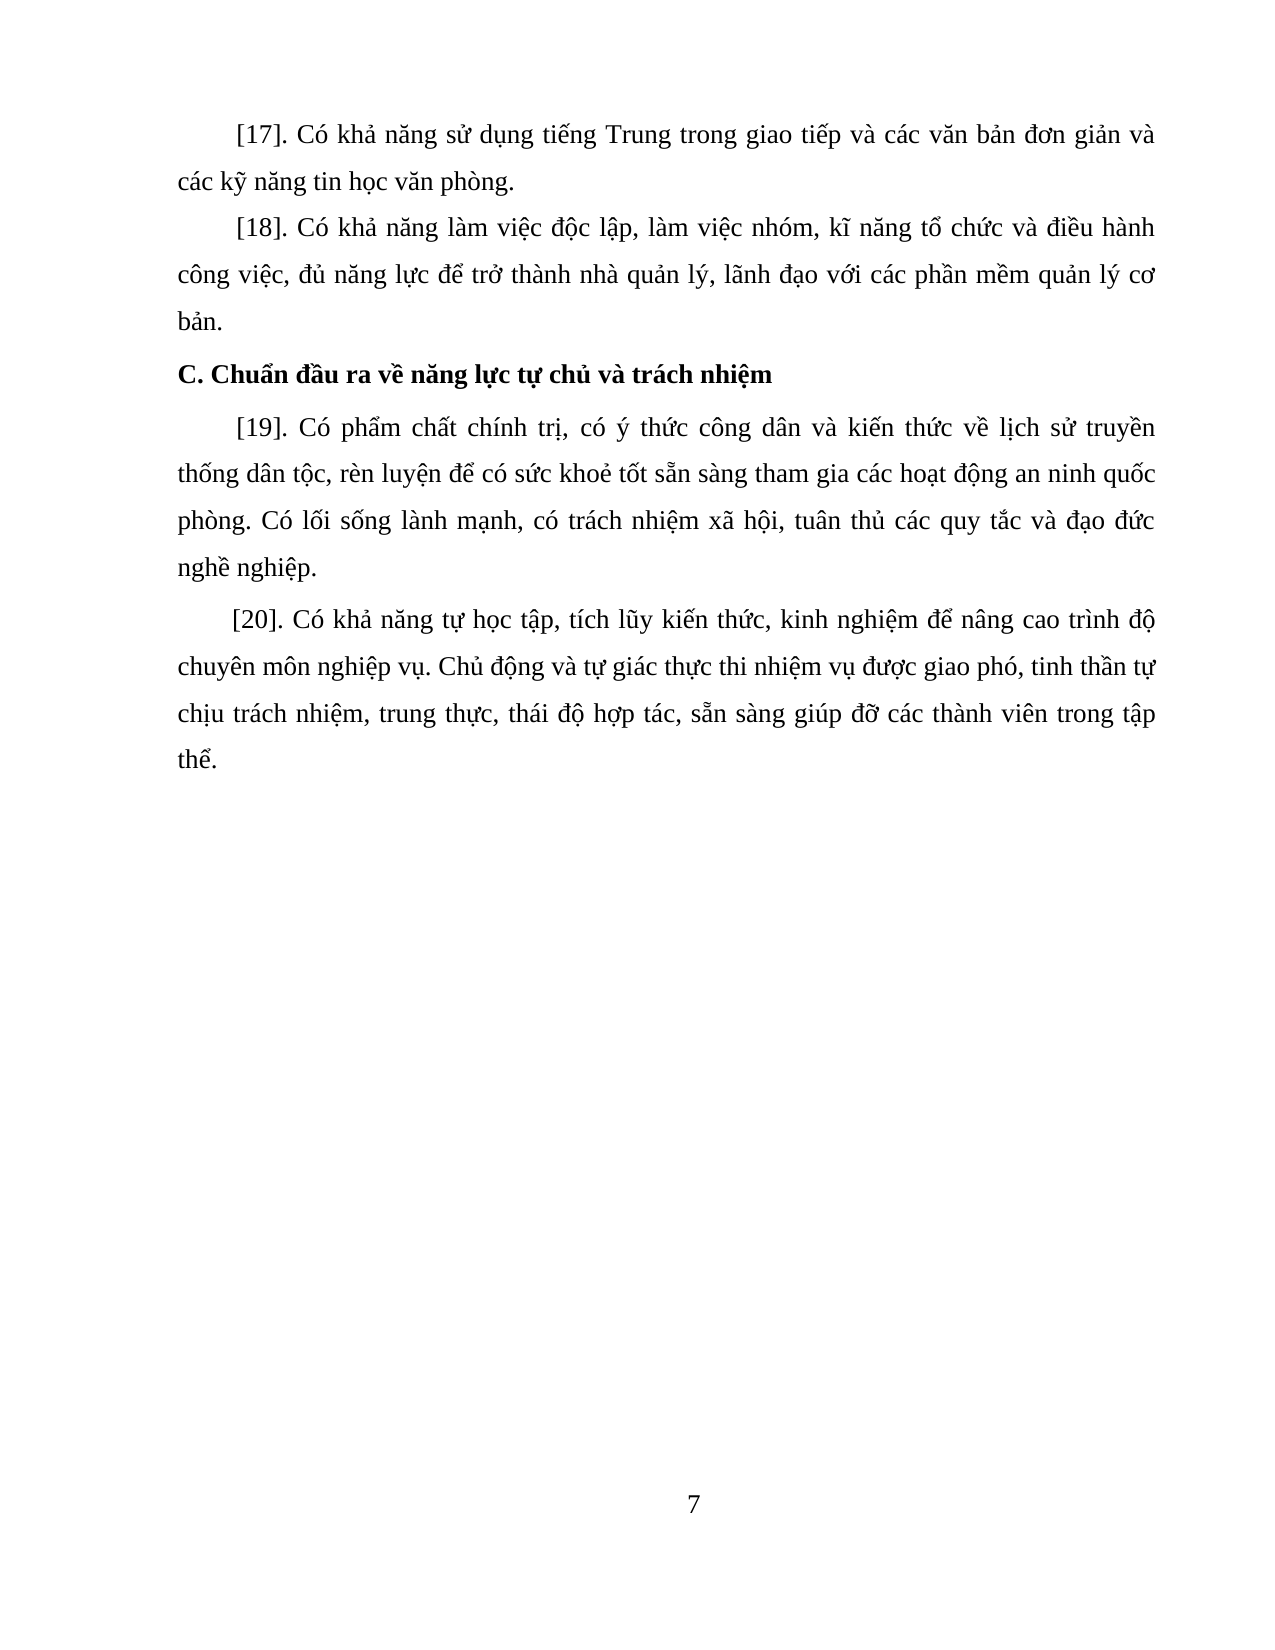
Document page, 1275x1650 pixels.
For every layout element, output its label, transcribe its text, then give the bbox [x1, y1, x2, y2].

text [19]. Có phẩm chất chính trị, có ý thức công dân và kiến thức về lịch sử truyền thống dân tộc, rèn luyện để có sức khoẻ tốt sẵn sàng tham gia các hoạt động an ninh quốc phòng. Có lối sống lành mạnh, có trách nhiệm xã hội, tuân thủ các quy tắc và đạo đức nghề nghiệp. [177, 411, 1157, 582]
text [20]. Có khả năng tự học tập, tích lũy kiến thức, kinh nghiệm để nâng cao trình độ chuyên môn nghiệp vụ. Chủ động và tự giác thực thi nhiệm vụ được giao phó, tinh thần tự chịu trách nhiệm, trung thực, thái độ hợp tác, sẵn sàng giúp đỡ các thành viên trong tập thể. [177, 603, 1157, 775]
text C. Chuẩn đầu ra về năng lực tự chủ và trách nhiệm [177, 358, 1157, 389]
text [17]. Có khả năng sử dụng tiếng Trung trong giao tiếp và các văn bản đơn giản và các kỹ năng tin học văn phòng. [177, 118, 1157, 196]
text [18]. Có khả năng làm việc độc lập, làm việc nhóm, kĩ năng tổ chức và điều hành công việc, đủ năng lực để trở thành nhà quản lý, lãnh đạo với các phần mềm quản lý cơ bản. [177, 211, 1157, 336]
